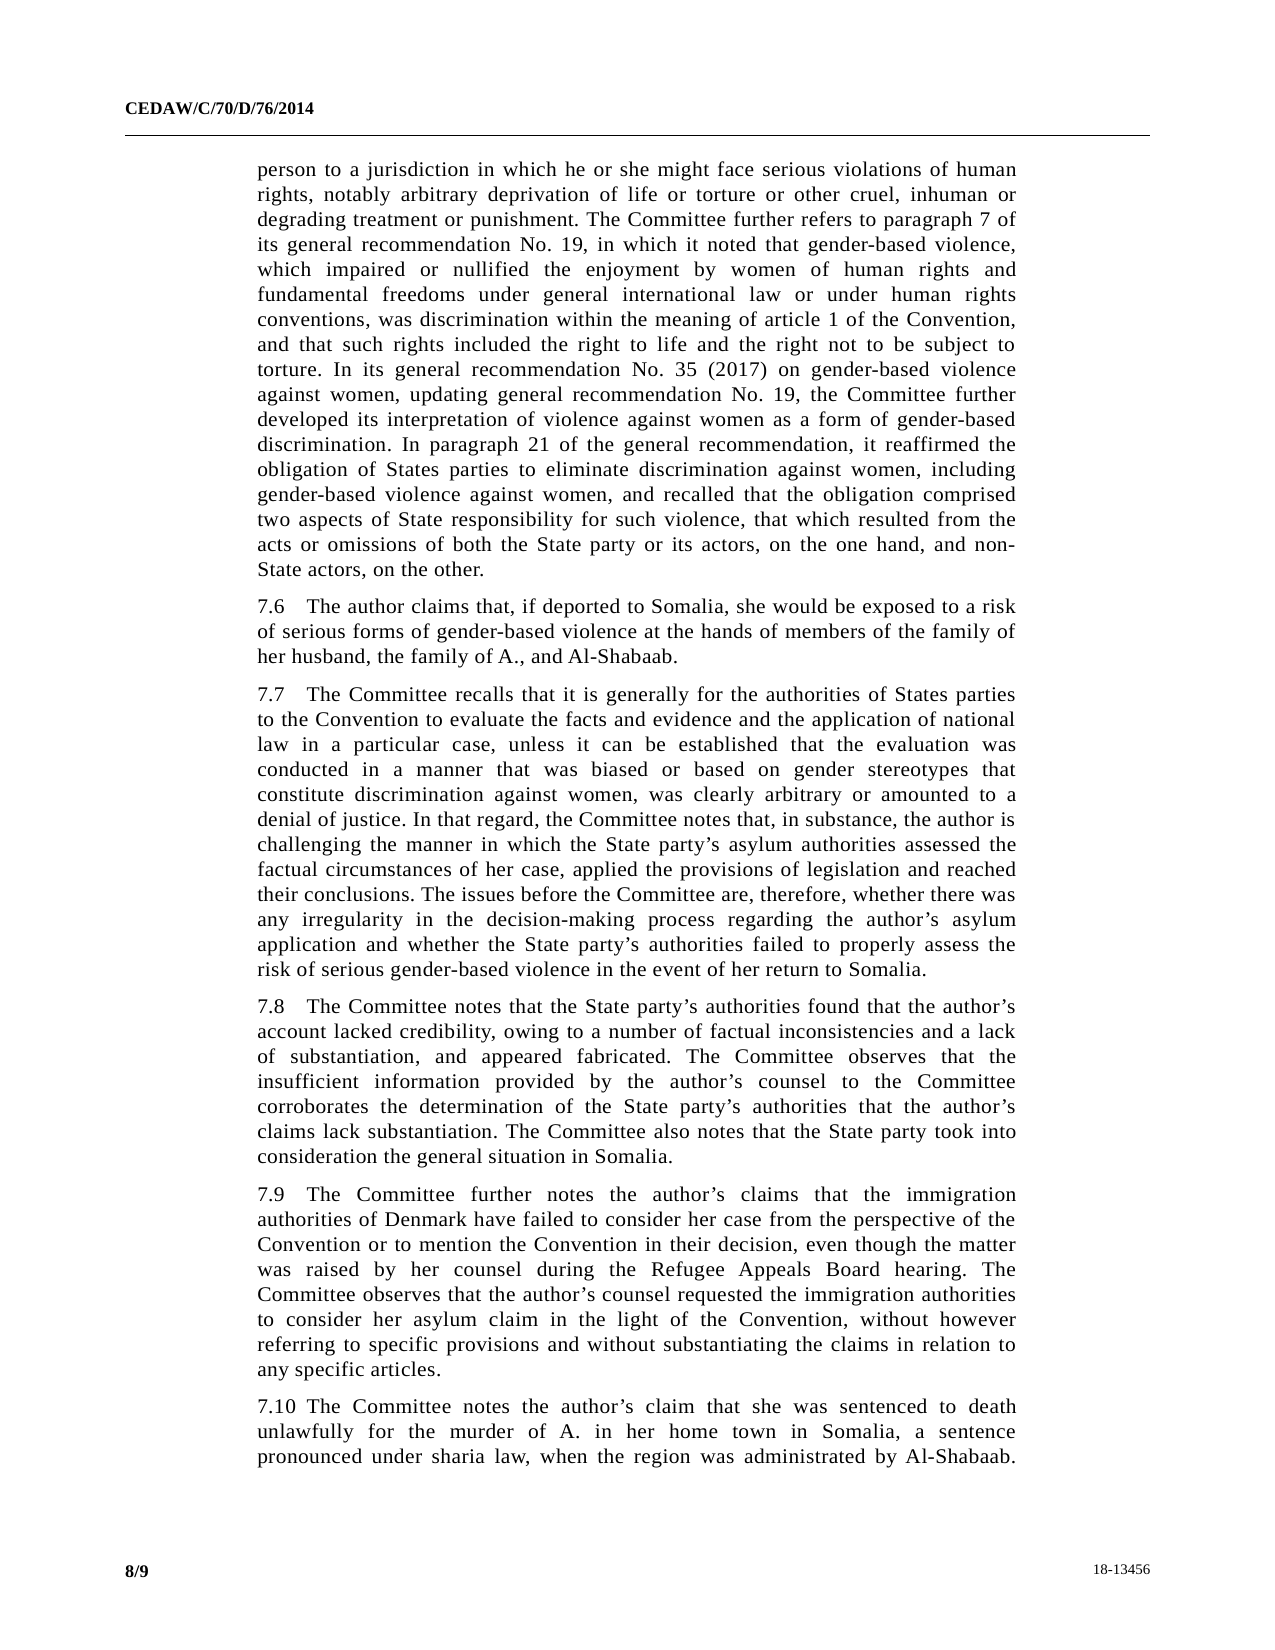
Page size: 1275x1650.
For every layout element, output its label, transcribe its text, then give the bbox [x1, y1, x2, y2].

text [257, 156, 1018, 581]
text 7.7 The Committee recalls that it is generally for the authorities of States parties to the Convention to evaluate the facts and evidence and the application of national law in a particular case, unless it can be established that the evaluation was conducted in a manner that was biased or based on gender stereotypes that constitute discrimination against women, was clearly arbitrary or amounted to a denial of justice. In that regard, the Committee notes that, in substance, the author is challenging the manner in which the State party’s asylum authorities assessed the factual circumstances of her case, applied the provisions of legislation and reached their conclusions. The issues before the Committee are, therefore, whether there was any irregularity in the decision-making process regarding the author’s asylum application and whether the State party’s authorities failed to properly assess the risk of serious gender-based violence in the event of her return to Somalia. [257, 681, 1018, 981]
text 7.9 The Committee further notes the author’s claims that the immigration authorities of Denmark have failed to consider her case from the perspective of the Convention or to mention the Convention in their decision, even though the matter was raised by her counsel during the Refugee Appeals Board hearing. The Committee observes that the author’s counsel requested the immigration authorities to consider her asylum claim in the light of the Convention, without however referring to specific provisions and without substantiating the claims in relation to any specific articles. [257, 1181, 1018, 1381]
text 7.8 The Committee notes that the State party’s authorities found that the author’s account lacked credibility, owing to a number of factual inconsistencies and a lack of substantiation, and appeared fabricated. The Committee observes that the insufficient information provided by the author’s counsel to the Committee corroborates the determination of the State party’s authorities that the author’s claims lack substantiation. The Committee also notes that the State party took into consideration the general situation in Somalia. [257, 993, 1018, 1168]
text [257, 1393, 1018, 1468]
text 7.6 The author claims that, if deported to Somalia, she would be exposed to a risk of serious forms of gender-based violence at the hands of members of the family of her husband, the family of A., and Al-Shabaab. [257, 593, 1018, 668]
